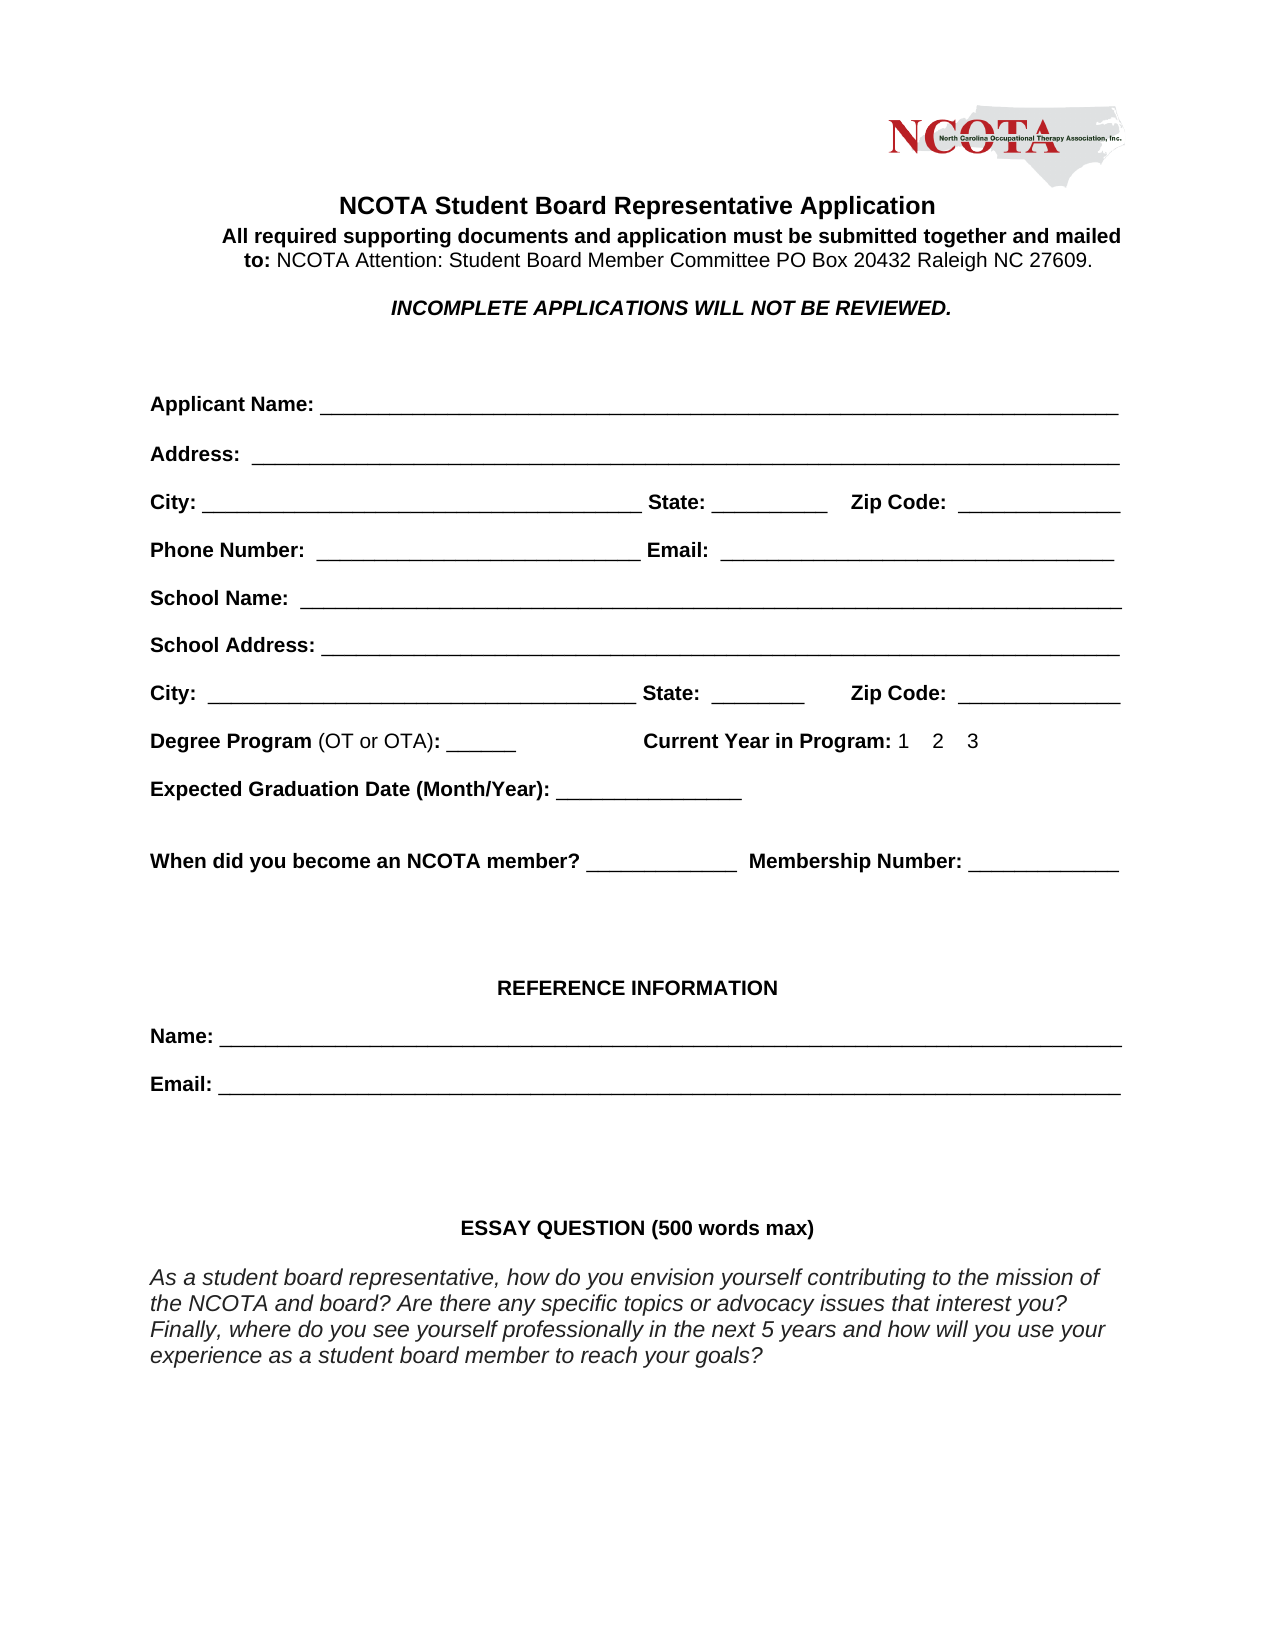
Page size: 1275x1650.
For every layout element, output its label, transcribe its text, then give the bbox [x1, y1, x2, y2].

text ESSAY QUESTION (500 words max) [150, 1216, 1125, 1239]
text All required supporting documents and application must be submitted together and mailed to: NCOTA Attention: Student Board Member Committee PO Box 20432 Raleigh NC 27609. [212, 224, 1125, 272]
text School Name: _______________________________________________________________________ [150, 585, 1125, 609]
text Name: ______________________________________________________________________________ Email: ______________________________________________________________________________ [150, 1024, 1125, 1096]
text Expected Graduation Date (Month/Year): ________________ [150, 777, 1125, 801]
text As a student board representative, how do you envision yourself contributing to the mission of the NCOTA and board? Are there any specific topics or advocacy issues that interest you? Finally, where do you see yourself professionally in the next 5 years and how will you use your experience as a student board member to reach your goals? [150, 1263, 1125, 1369]
text School Address: _____________________________________________________________________ [150, 633, 1125, 657]
text Address: ___________________________________________________________________________ [150, 442, 1125, 466]
text Applicant Name: _____________________________________________________________________ [150, 391, 1125, 415]
text INCOMPLETE APPLICATIONS WILL NOT BE REVIEWED. [212, 296, 1125, 319]
text REFERENCE INFORMATION [150, 976, 1125, 1000]
text Phone Number: ____________________________ Email: __________________________________ [150, 537, 1125, 561]
text When did you become an NCOTA member? _____________ Membership Number: _____________ [150, 849, 1125, 873]
text Degree Program (OT or OTA): ______ Current Year in Program: 1 2 3 [150, 729, 1125, 753]
text City: _____________________________________ State: ________ Zip Code: ______________ [150, 681, 1125, 705]
text City: ______________________________________ State: __________ Zip Code: ______________ [150, 489, 1125, 513]
picture [888, 105, 1125, 188]
